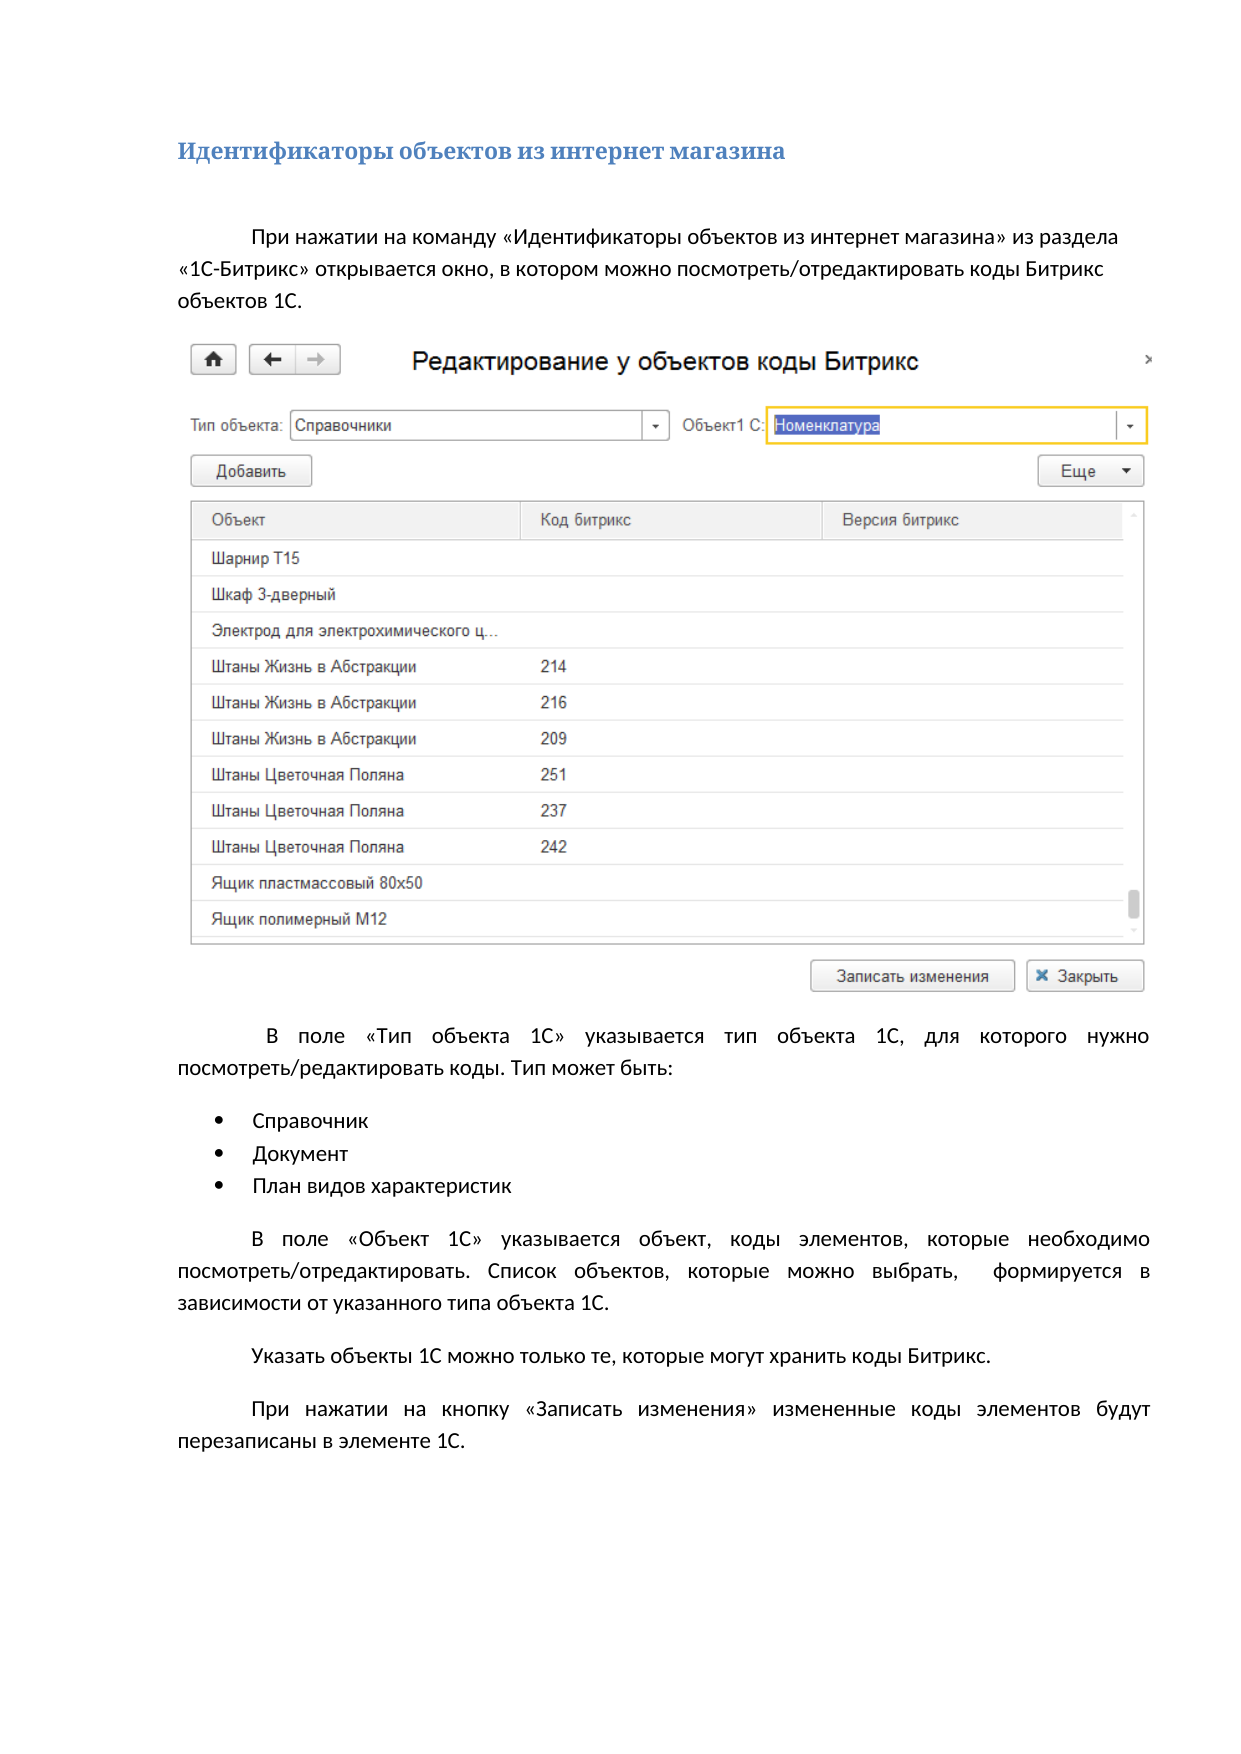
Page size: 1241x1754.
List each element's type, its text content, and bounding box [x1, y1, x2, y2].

picture [177, 339, 1152, 997]
subtitle Идентификаторы объектов из интернет магазина [177, 139, 1152, 165]
list Справочник [215, 1106, 1152, 1134]
text Указать объекты 1С можно только те, которые могут хранить коды Битрикс. [177, 1341, 1152, 1369]
text В поле «Объект 1С» указывается объект, коды элементов, которые необходимо посмотреть/отредактировать. Список объектов, которые можно выбрать, формируется в зависимости от указанного типа объекта 1С. [177, 1224, 1152, 1316]
text В поле «Тип объекта 1С» указывается тип объекта 1С, для которого нужно посмотреть/редактировать коды. Тип может быть: [177, 1021, 1152, 1081]
list План видов характеристик [215, 1171, 1152, 1199]
list Документ [215, 1139, 1152, 1167]
text При нажатии на команду «Идентификаторы объектов из интернет магазина» из раздела «1С-Битрикс» открывается окно, в котором можно посмотреть/отредактировать коды Битрикс объектов 1С. [177, 222, 1152, 314]
text При нажатии на кнопку «Записать изменения» измененные коды элементов будут перезаписаны в элементе 1С. [177, 1394, 1152, 1454]
